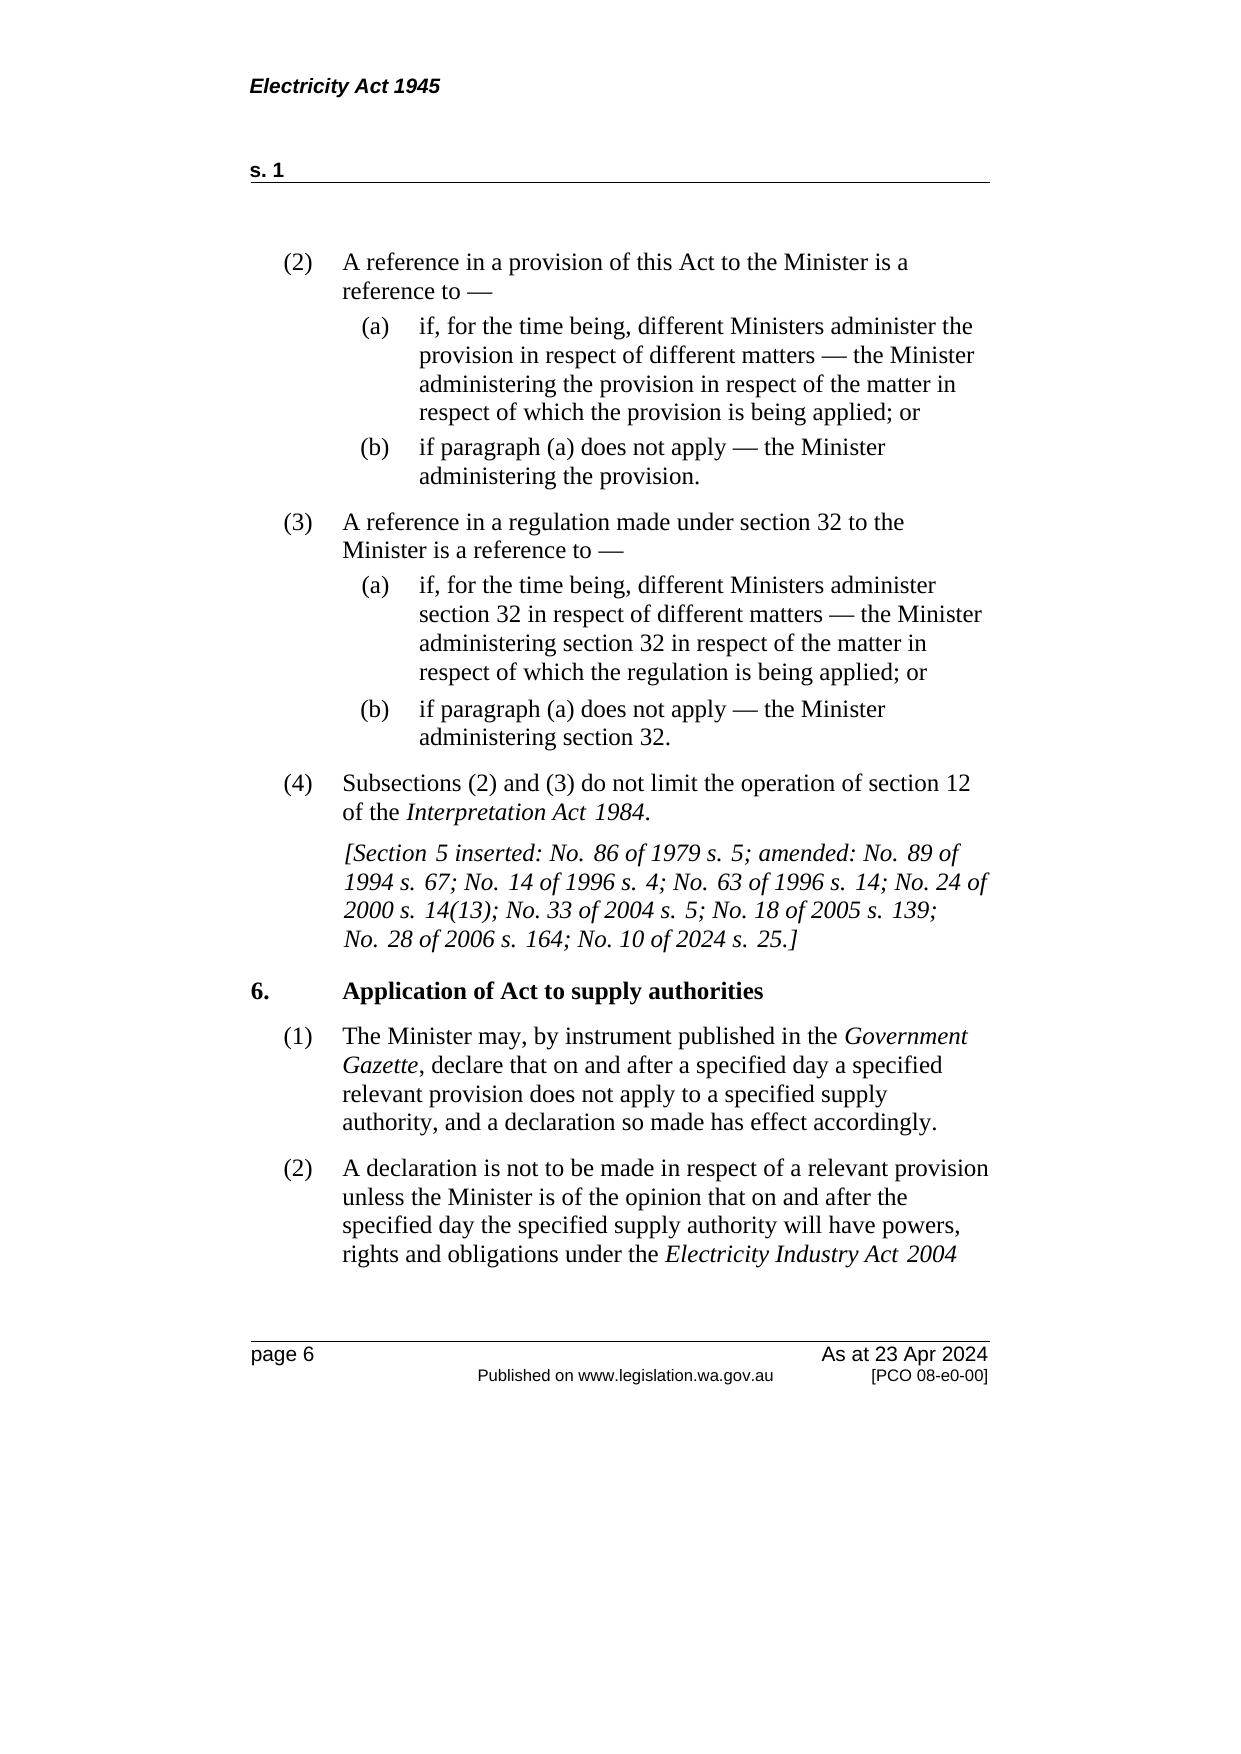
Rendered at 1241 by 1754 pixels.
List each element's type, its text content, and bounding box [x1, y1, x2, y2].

text (b) if paragraph (a) does not apply — the Minister administering section 32. [251, 694, 990, 751]
text (1) The Minister may, by instrument published in the Government Gazette, declare that on and after a specified day a specified relevant provision does not apply to a specified supply authority, and a declaration so made has effect accordingly. [251, 1021, 990, 1136]
text (2) A reference in a provision of this Act to the Minister is a reference to — [251, 247, 990, 305]
text (3) A reference in a regulation made under section 32 to the Minister is a reference to — [251, 507, 990, 564]
text (a) if, for the time being, different Ministers administer section 32 in respect of different matters — the Minister administering section 32 in respect of the matter in respect of which the regulation is being applied; or [251, 570, 990, 685]
text [Section 5 inserted: No. 86 of 1979 s. 5; amended: No. 89 of 1994 s. 67; No. 14 of 1996 s. 4; No. 63 of 1996 s. 14; No. 24 of 2000 s. 14(13); No. 33 of 2004 s. 5; No. 18 of 2005 s. 139; No. 28 of 2006 s. 164; No. 10 of 2024 s. 25.] [251, 838, 990, 953]
text (a) if, for the time being, different Ministers administer the provision in respect of different matters — the Minister administering the provision in respect of the matter in respect of which the provision is being applied; or [251, 311, 990, 426]
subtitle 6. Application of Act to supply authorities [251, 976, 990, 1004]
text (4) Subsections (2) and (3) do not limit the operation of section 12 of the Interpretation Act 1984. [251, 768, 990, 825]
text (b) if paragraph (a) does not apply — the Minister administering the provision. [251, 432, 990, 490]
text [251, 1153, 990, 1268]
